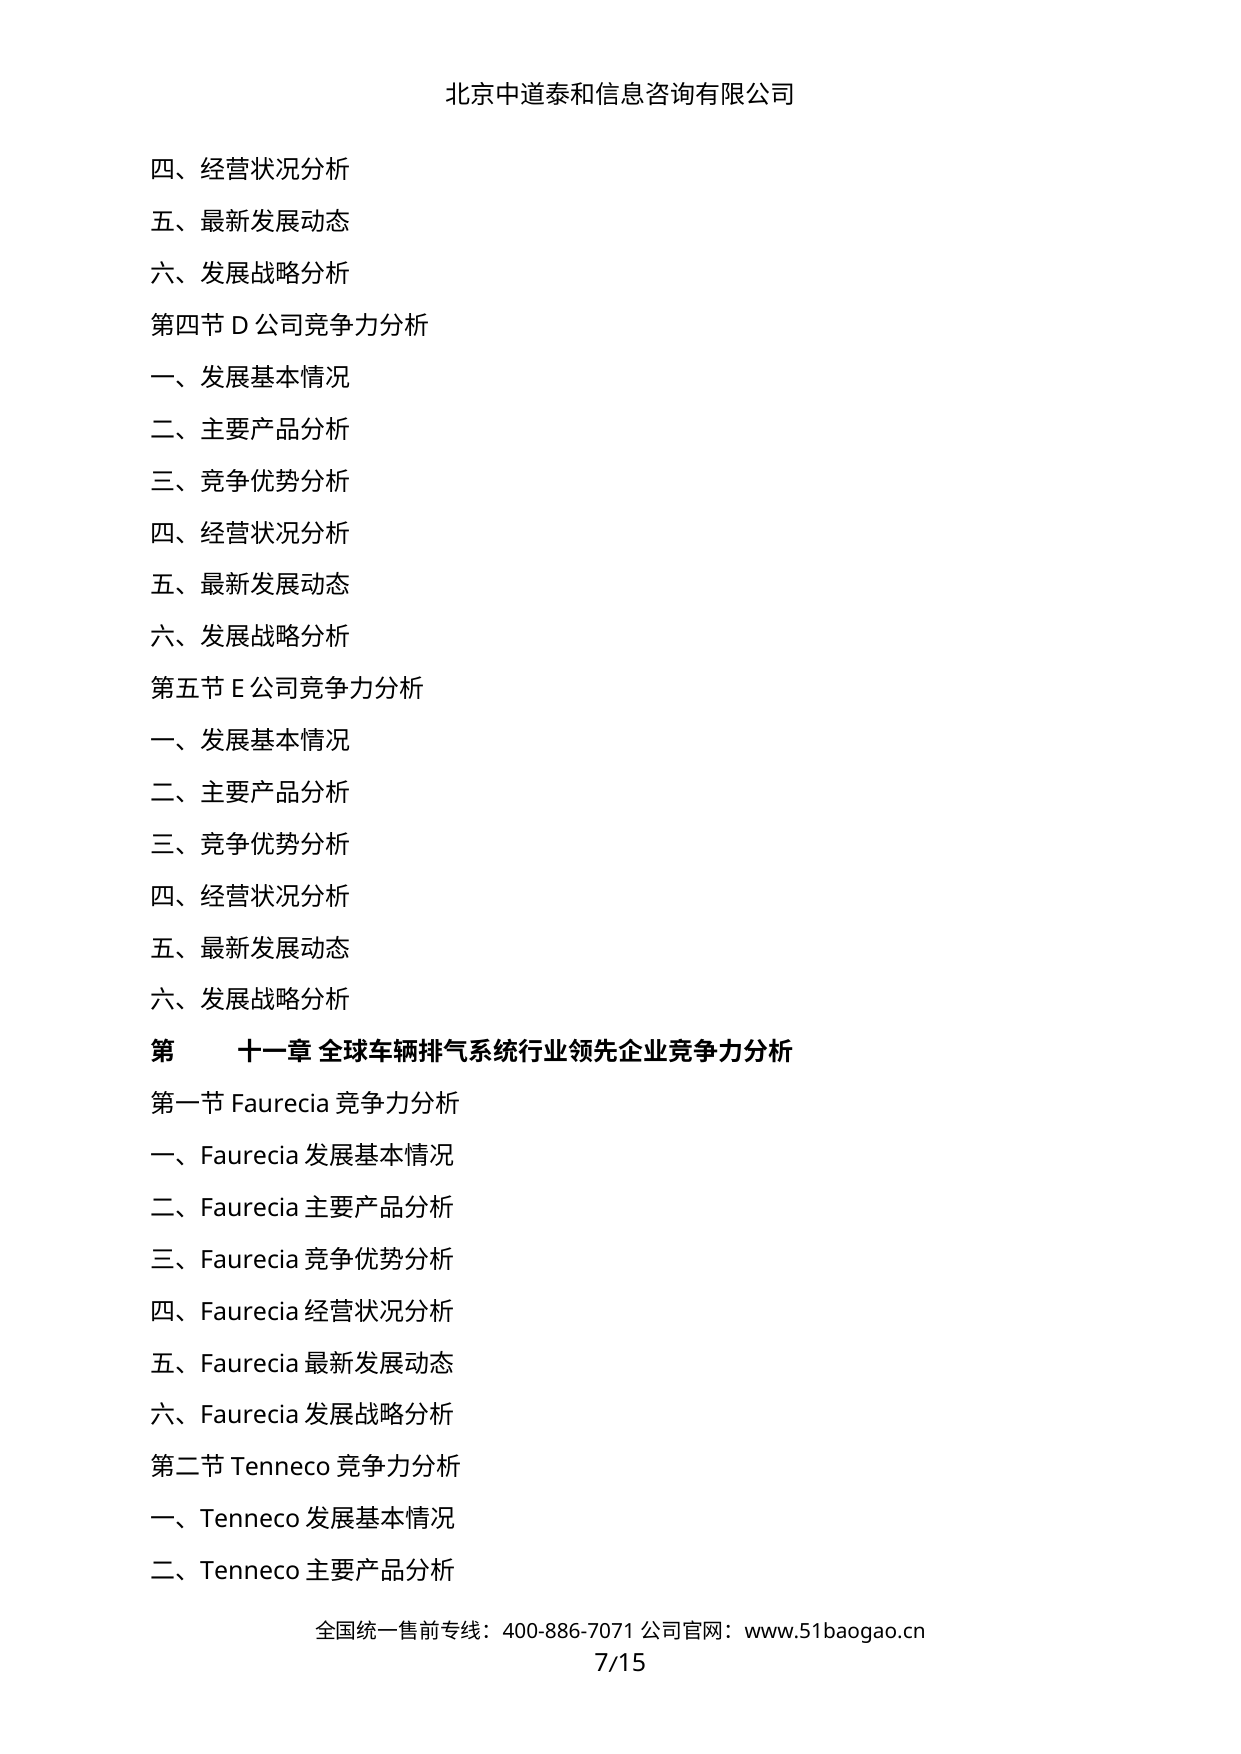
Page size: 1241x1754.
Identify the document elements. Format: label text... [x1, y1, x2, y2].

text 四、Faurecia经营状况分析 [150, 1291, 1090, 1327]
text 六、发展战略分析 [150, 980, 1090, 1016]
text 二、Faurecia主要产品分析 [150, 1187, 1090, 1224]
text 第 十一章 全球车辆排气系统行业领先企业竞争力分析 [150, 1032, 1090, 1068]
text 五、最新发展动态 [150, 202, 1090, 238]
text 第四节 D公司竞争力分析 [150, 306, 1090, 342]
text 六、Faurecia发展战略分析 [150, 1395, 1090, 1431]
text 四、经营状况分析 [150, 513, 1090, 549]
text 五、最新发展动态 [150, 928, 1090, 964]
text 四、经营状况分析 [150, 876, 1090, 912]
text 三、竞争优势分析 [150, 824, 1090, 861]
text 三、Faurecia竞争优势分析 [150, 1239, 1090, 1276]
text 二、Tenneco主要产品分析 [150, 1551, 1090, 1587]
text 第一节 Faurecia竞争力分析 [150, 1084, 1090, 1120]
text 一、发展基本情况 [150, 357, 1090, 394]
text 第二节 Tenneco竞争力分析 [150, 1447, 1090, 1483]
text 一、Faurecia发展基本情况 [150, 1136, 1090, 1172]
text 五、Faurecia最新发展动态 [150, 1343, 1090, 1379]
text 二、主要产品分析 [150, 772, 1090, 809]
text 一、Tenneco发展基本情况 [150, 1499, 1090, 1535]
text 五、最新发展动态 [150, 565, 1090, 601]
text 四、经营状况分析 [150, 150, 1090, 186]
text 六、发展战略分析 [150, 617, 1090, 653]
text 一、发展基本情况 [150, 721, 1090, 757]
text 六、发展战略分析 [150, 254, 1090, 290]
text 二、主要产品分析 [150, 409, 1090, 446]
text 第五节 E公司竞争力分析 [150, 669, 1090, 705]
text 三、竞争优势分析 [150, 461, 1090, 497]
